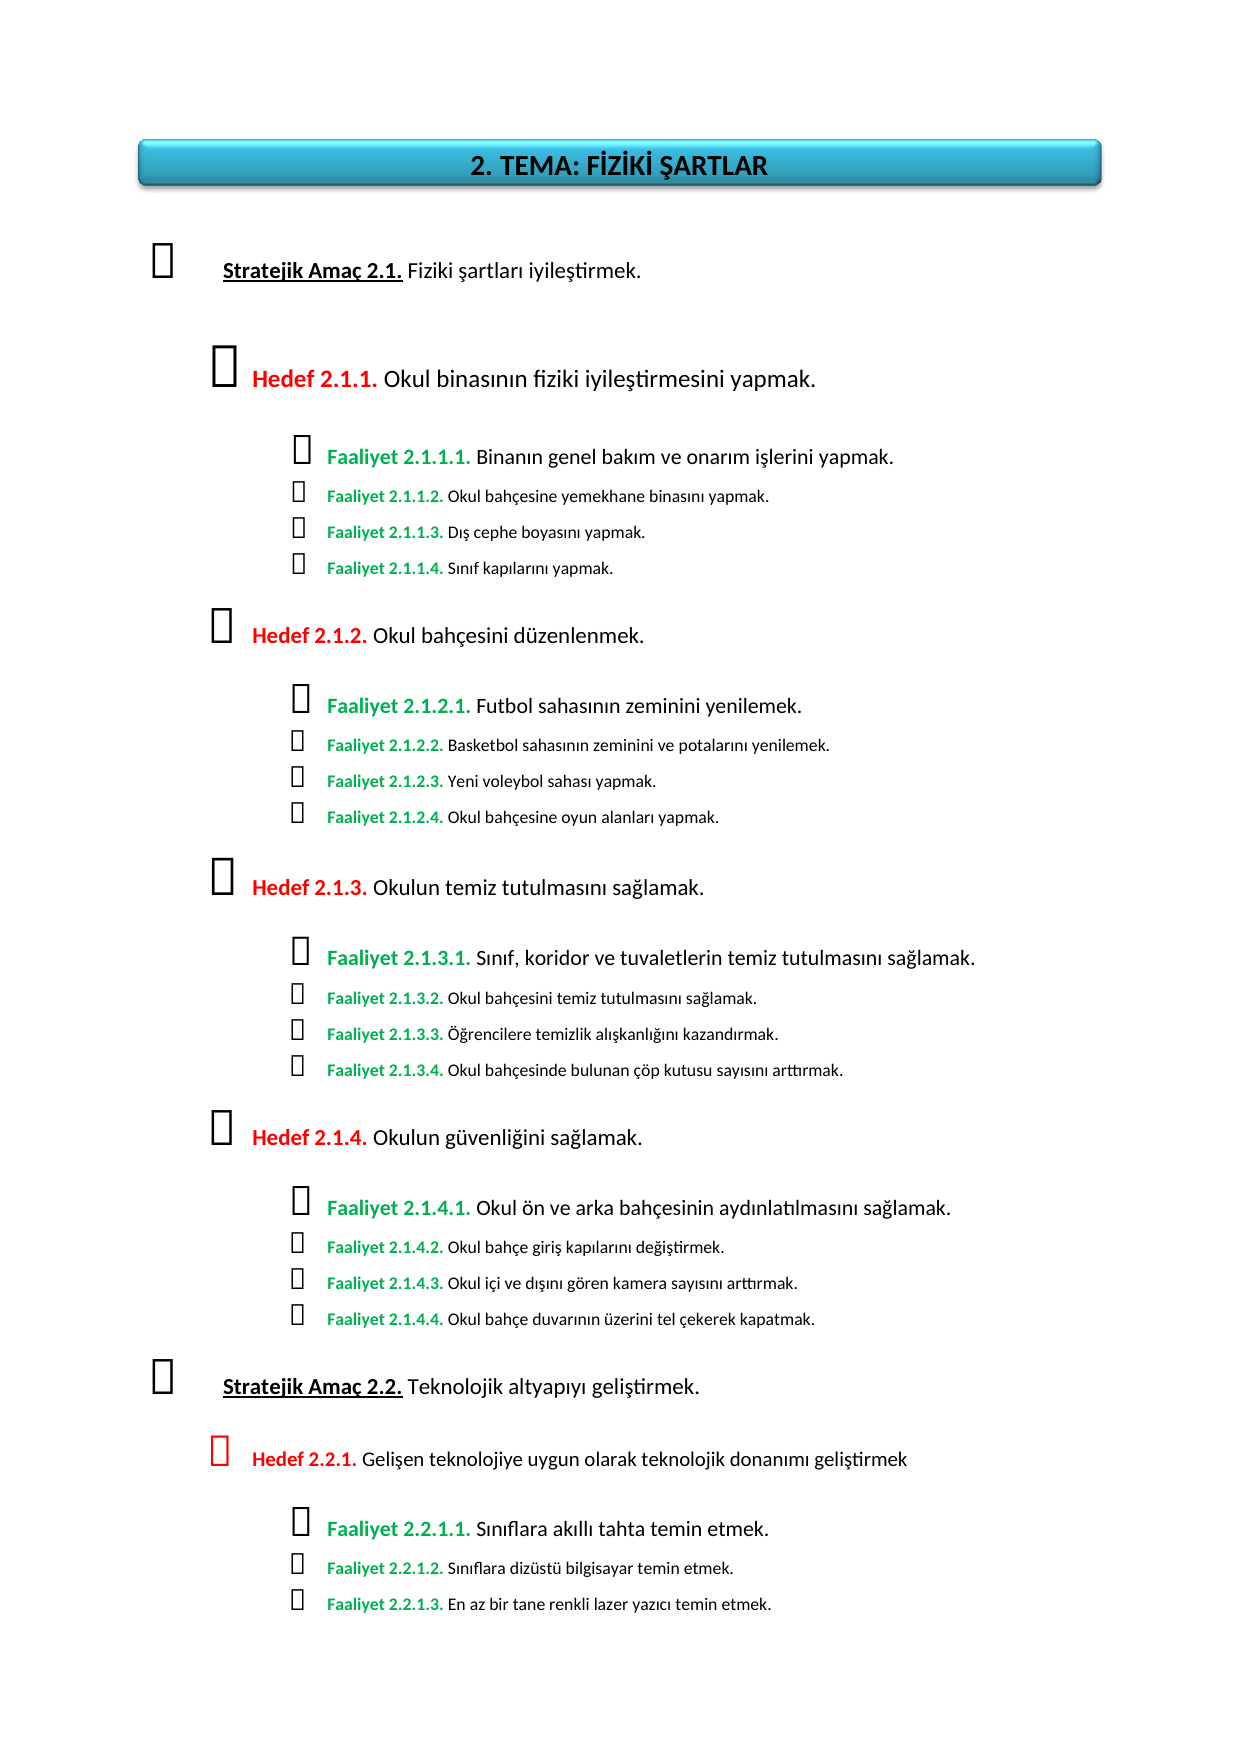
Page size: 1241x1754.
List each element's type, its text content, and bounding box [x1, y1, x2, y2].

list Faaliyet 2.1.4.4. Okul bahçe duvarının üzerini tel çekerek kapatmak. [289, 1301, 1067, 1332]
list Faaliyet 2.1.2.2. Basketbol sahasının zeminini ve potalarını yenilemek. [289, 727, 1067, 758]
list Hedef 2.2.1. Gelişen teknolojiye uygun olarak teknolojik donanımı geliştirmek [207, 1432, 1067, 1475]
list Faaliyet 2.2.1.3. En az bir tane renkli lazer yazıcı temin etmek. [289, 1586, 1067, 1617]
list Faaliyet 2.1.2.4. Okul bahçesine oyun alanları yapmak. [289, 799, 1067, 830]
list Faaliyet 2.1.1.3. Dış cephe boyasını yapmak. [290, 514, 1067, 544]
list Hedef 2.1.4. Okulun güvenliğini sağlamak. [207, 1105, 1067, 1155]
list Faaliyet 2.1.1.2. Okul bahçesine yemekhane binasını yapmak. [290, 478, 1067, 508]
list Faaliyet 2.2.1.1. Sınıflara akıllı tahta temin etmek. [289, 1503, 1067, 1544]
picture [130, 135, 1108, 196]
list Faaliyet 2.1.2.3. Yeni voleybol sahası yapmak. [289, 763, 1067, 794]
list Faaliyet 2.1.4.1. Okul ön ve arka bahçesinin aydınlatılmasını sağlamak. [289, 1182, 1067, 1224]
list Faaliyet 2.1.3.1. Sınıf, koridor ve tuvaletlerin temiz tutulmasını sağlamak. [289, 933, 1067, 974]
list TEMA: FİZİKİ ŞARTLAR [470, 147, 1067, 182]
list Faaliyet 2.1.4.3. Okul içi ve dışını gören kamera sayısını arttırmak. [289, 1265, 1067, 1296]
list Faaliyet 2.1.3.2. Okul bahçesini temiz tutulmasını sağlamak. [289, 980, 1067, 1010]
list Faaliyet 2.1.3.3. Öğrencilere temizlik alışkanlığını kazandırmak. [289, 1016, 1067, 1046]
list Faaliyet 2.1.1.1. Binanın genel bakım ve onarım işlerini yapmak. [290, 431, 1067, 472]
list Hedef 2.1.3. Okulun temiz tutulmasını sağlamak. [207, 852, 1067, 906]
list Faaliyet 2.1.2.1. Futbol sahasının zeminini yenilemek. [289, 680, 1067, 722]
list Faaliyet 2.1.3.4. Okul bahçesinde bulunan çöp kutusu sayısını arttırmak. [289, 1052, 1067, 1082]
list Hedef 2.1.1. Okul binasının fiziki iyileştirmesini yapmak. [207, 325, 1067, 403]
list Hedef 2.1.2. Okul bahçesini düzenlenmek. [207, 603, 1067, 653]
list Faaliyet 2.1.4.2. Okul bahçe giriş kapılarını değiştirmek. [289, 1229, 1067, 1260]
list Stratejik Amaç 2.2. Teknolojik altyapıyı geliştirmek. [148, 1354, 1067, 1404]
list Stratejik Amaç 2.1. Fiziki şartları iyileştirmek. [148, 226, 1067, 292]
list Faaliyet 2.1.1.4. Sınıf kapılarını yapmak. [290, 550, 1067, 581]
list Faaliyet 2.2.1.2. Sınıflara dizüstü bilgisayar temin etmek. [289, 1550, 1067, 1581]
